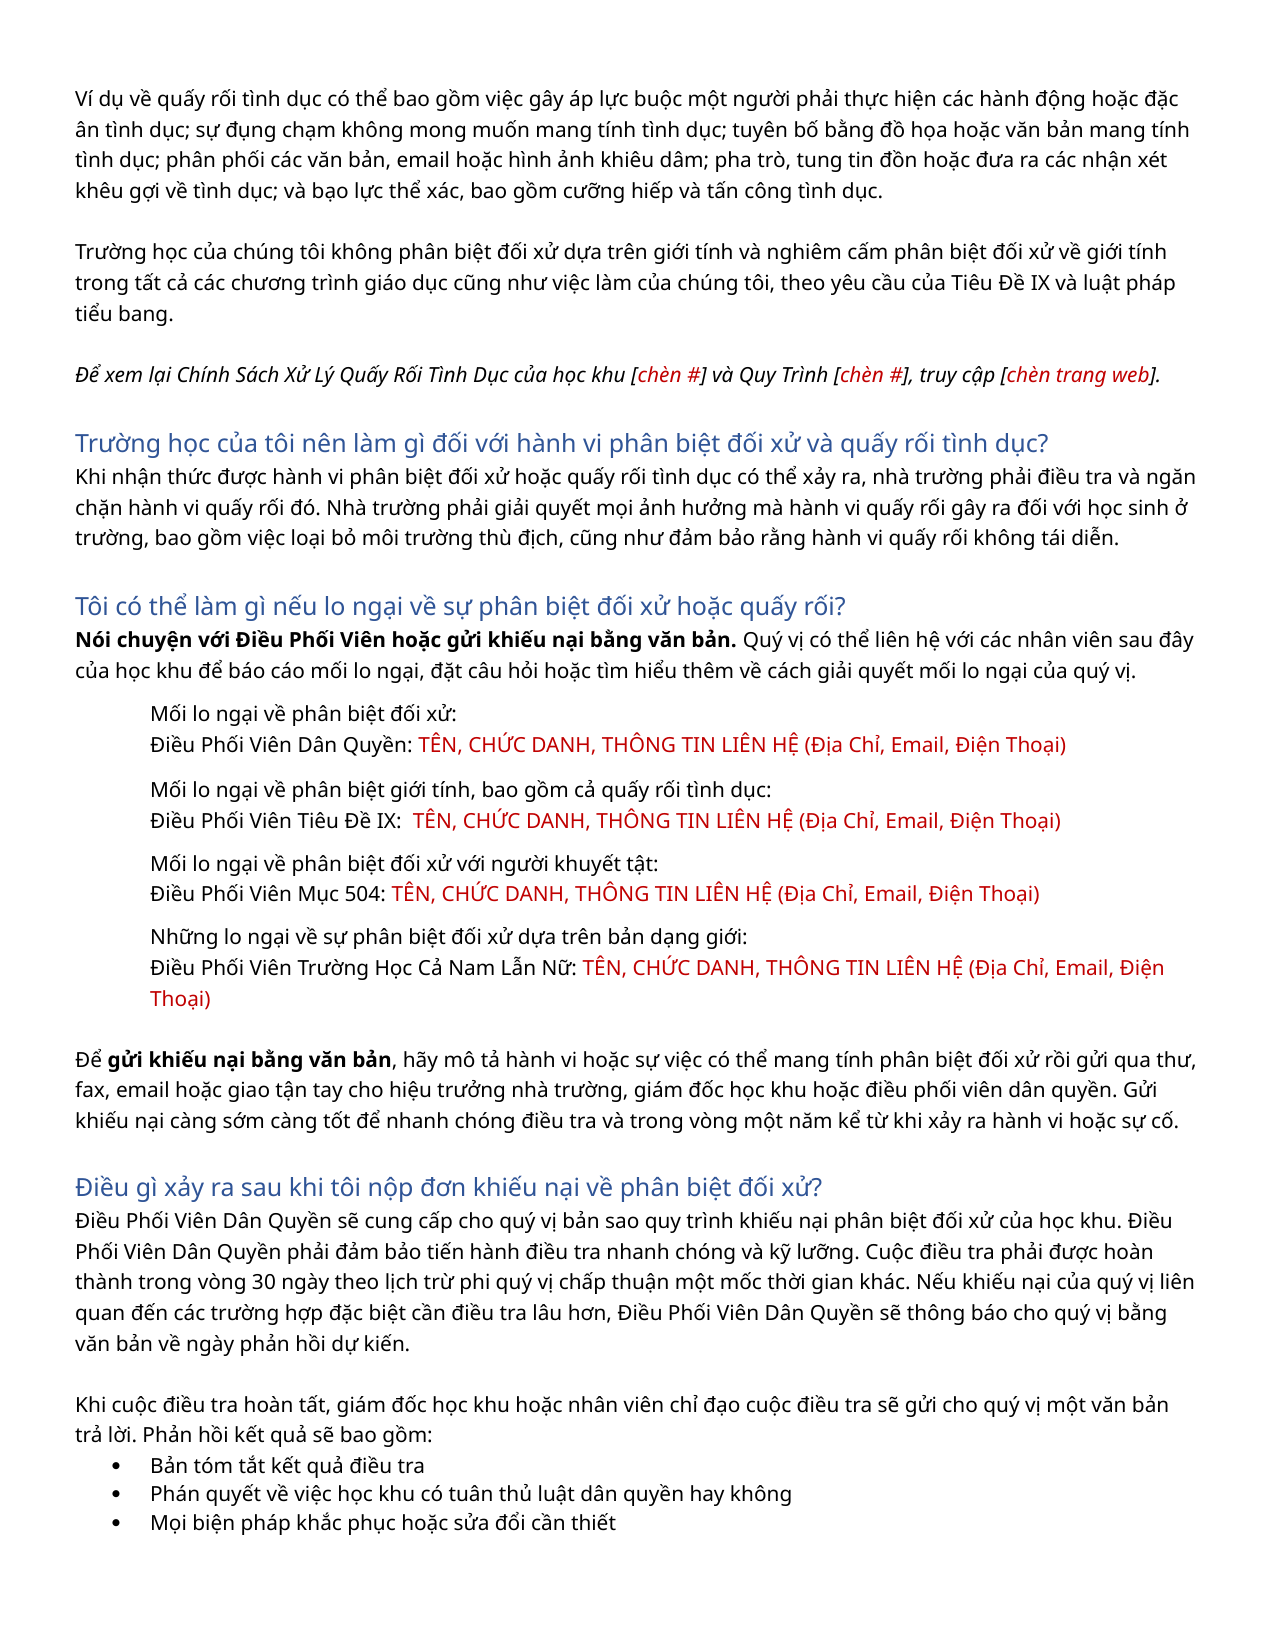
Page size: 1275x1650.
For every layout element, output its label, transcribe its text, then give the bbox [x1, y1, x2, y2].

text Tôi có thể làm gì nếu lo ngại về sự phân biệt đối xử hoặc quấy rối? [75, 589, 1200, 623]
text Điều Phối Viên Dân Quyền sẽ cung cấp cho quý vị bản sao quy trình khiếu nại phân biệt đối xử của học khu. Điều Phối Viên Dân Quyền phải đảm bảo tiến hành điều tra nhanh chóng và kỹ lưỡng. Cuộc điều tra phải được hoàn thành trong vòng 30 ngày theo lịch trừ phi quý vị chấp thuận một mốc thời gian khác. Nếu khiếu nại của quý vị liên quan đến các trường hợp đặc biệt cần điều tra lâu hơn, Điều Phối Viên Dân Quyền sẽ thông báo cho quý vị bằng văn bản về ngày phản hồi dự kiến. [75, 1206, 1200, 1357]
text Mối lo ngại về phân biệt giới tính, bao gồm cả quấy rối tình dục: [150, 776, 1200, 804]
list Mọi biện pháp khắc phục hoặc sửa đổi cần thiết [112, 1508, 1200, 1536]
list Phán quyết về việc học khu có tuân thủ luật dân quyền hay không [112, 1479, 1200, 1508]
list Bản tóm tắt kết quả điều tra [112, 1451, 1200, 1479]
text Nói chuyện với Điều Phối Viên hoặc gửi khiếu nại bằng văn bản. Quý vị có thể liên hệ với các nhân viên sau đây của học khu để báo cáo mối lo ngại, đặt câu hỏi hoặc tìm hiểu thêm về cách giải quyết mối lo ngại của quý vị. [75, 626, 1200, 685]
text Trường học của chúng tôi không phân biệt đối xử dựa trên giới tính và nghiêm cấm phân biệt đối xử về giới tính trong tất cả các chương trình giáo dục cũng như việc làm của chúng tôi, theo yêu cầu của Tiêu Đề IX và luật pháp tiểu bang. [75, 237, 1200, 327]
text Khi cuộc điều tra hoàn tất, giám đốc học khu hoặc nhân viên chỉ đạo cuộc điều tra sẽ gửi cho quý vị một văn bản trả lời. Phản hồi kết quả sẽ bao gồm: [75, 1390, 1200, 1449]
text Điều Phối Viên Dân Quyền: TÊN, CHỨC DANH, THÔNG TIN LIÊN HỆ (Địa Chỉ, Email, Điện Thoại) [150, 730, 1200, 758]
text Mối lo ngại về phân biệt đối xử: [150, 699, 1200, 727]
text Điều Phối Viên Trường Học Cả Nam Lẫn Nữ: TÊN, CHỨC DANH, THÔNG TIN LIÊN HỆ (Địa Chỉ, Email, Điện Thoại) [150, 953, 1200, 1012]
text Điều Phối Viên Mục 504: TÊN, CHỨC DANH, THÔNG TIN LIÊN HỆ (Địa Chỉ, Email, Điện Thoại) [150, 879, 1200, 908]
text Điều Phối Viên Tiêu Đề IX: TÊN, CHỨC DANH, THÔNG TIN LIÊN HỆ (Địa Chỉ, Email, Điện Thoại) [150, 806, 1200, 834]
text Mối lo ngại về phân biệt đối xử với người khuyết tật: [150, 849, 1200, 877]
text Để gửi khiếu nại bằng văn bản, hãy mô tả hành vi hoặc sự việc có thể mang tính phân biệt đối xử rồi gửi qua thư, fax, email hoặc giao tận tay cho hiệu trưởng nhà trường, giám đốc học khu hoặc điều phối viên dân quyền. Gửi khiếu nại càng sớm càng tốt để nhanh chóng điều tra và trong vòng một năm kể từ khi xảy ra hành vi hoặc sự cố. [75, 1045, 1200, 1134]
text Ví dụ về quấy rối tình dục có thể bao gồm việc gây áp lực buộc một người phải thực hiện các hành động hoặc đặc ân tình dục; sự đụng chạm không mong muốn mang tính tình dục; tuyên bố bằng đồ họa hoặc văn bản mang tính tình dục; phân phối các văn bản, email hoặc hình ảnh khiêu dâm; pha trò, tung tin đồn hoặc đưa ra các nhận xét khêu gợi về tình dục; và bạo lực thể xác, bao gồm cưỡng hiếp và tấn công tình dục. [75, 84, 1200, 205]
text Để xem lại Chính Sách Xử Lý Quấy Rối Tình Dục của học khu [chèn #] và Quy Trình [chèn #], truy cập [chèn trang web]. [75, 360, 1200, 388]
text Những lo ngại về sự phân biệt đối xử dựa trên bản dạng giới: [150, 922, 1200, 951]
text Khi nhận thức được hành vi phân biệt đối xử hoặc quấy rối tình dục có thể xảy ra, nhà trường phải điều tra và ngăn chặn hành vi quấy rối đó. Nhà trường phải giải quyết mọi ảnh hưởng mà hành vi quấy rối gây ra đối với học sinh ở trường, bao gồm việc loại bỏ môi trường thù địch, cũng như đảm bảo rằng hành vi quấy rối không tái diễn. [75, 462, 1200, 552]
text Điều gì xảy ra sau khi tôi nộp đơn khiếu nại về phân biệt đối xử? [75, 1169, 1200, 1203]
text Trường học của tôi nên làm gì đối với hành vi phân biệt đối xử và quấy rối tình dục? [75, 425, 1200, 459]
